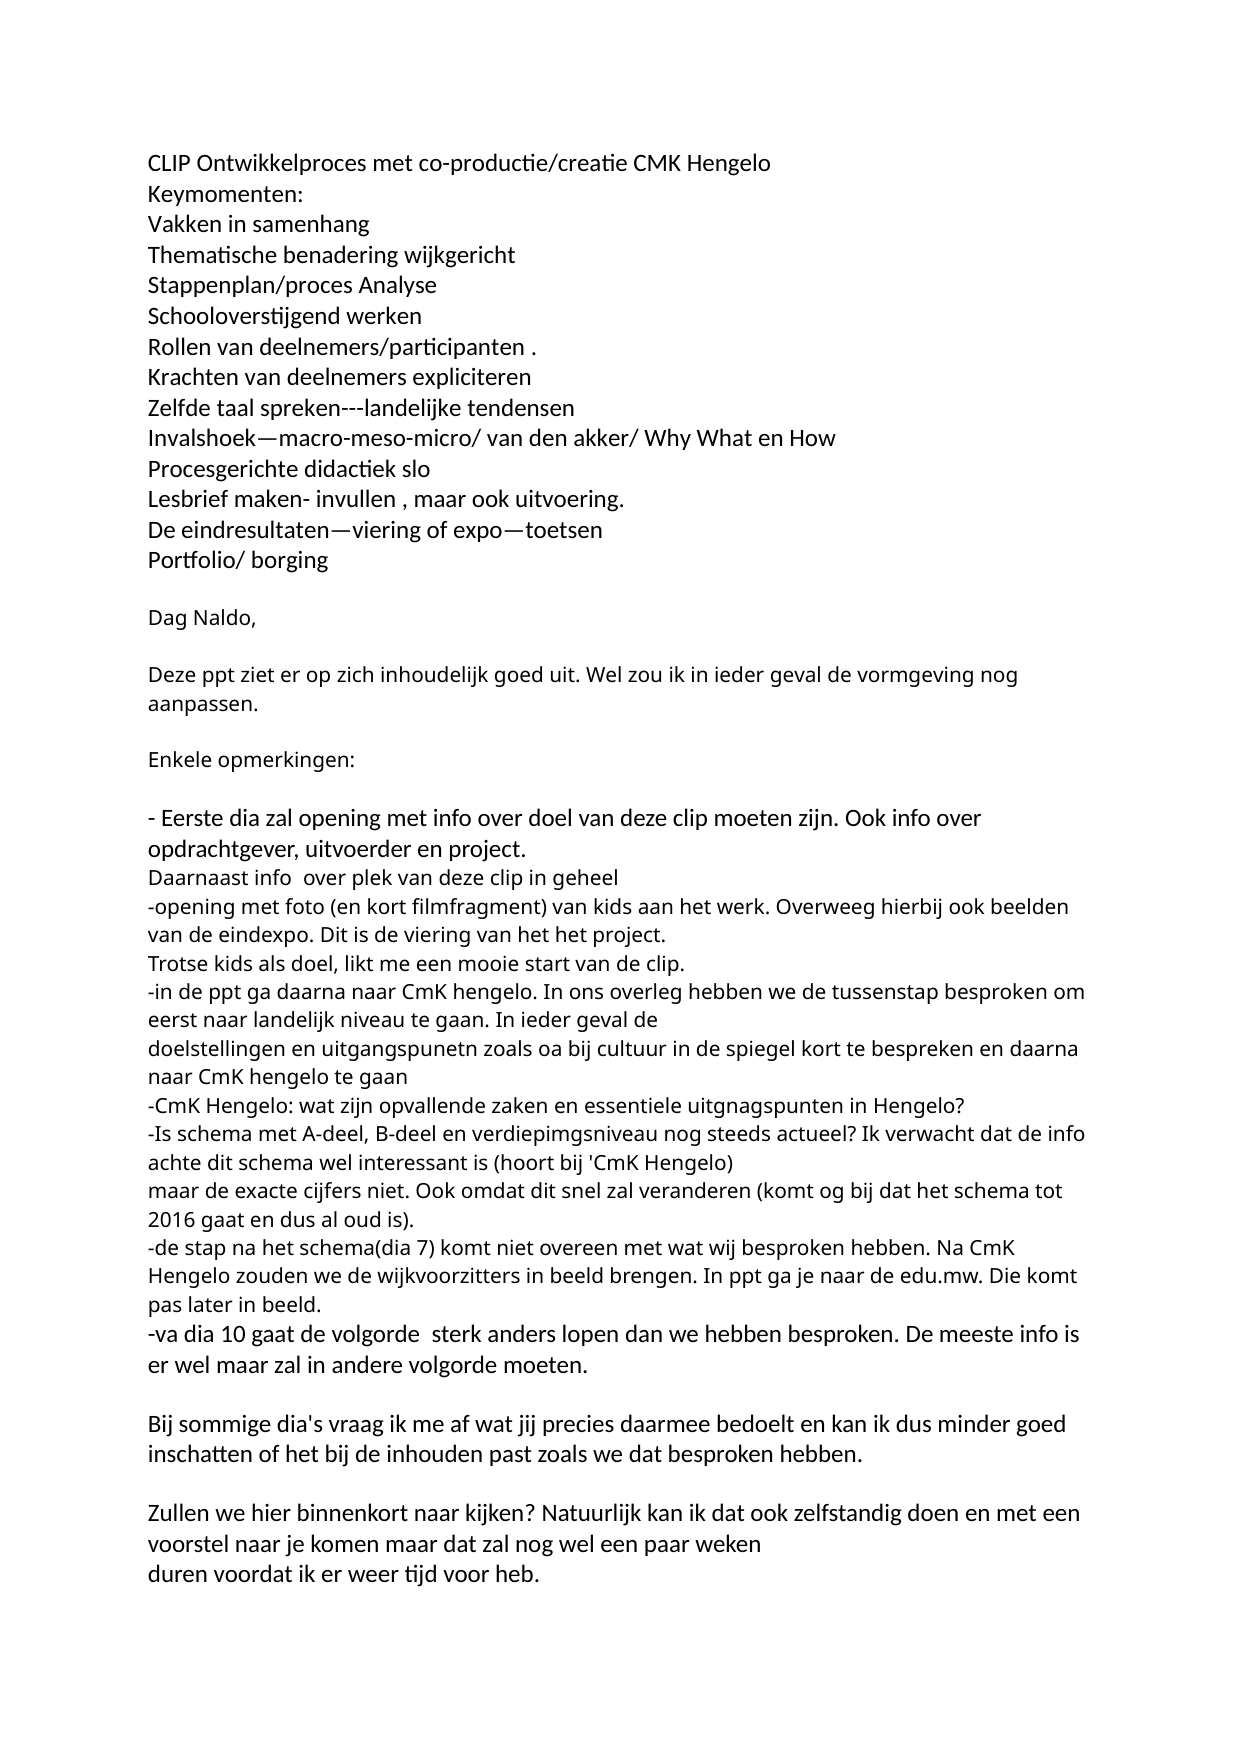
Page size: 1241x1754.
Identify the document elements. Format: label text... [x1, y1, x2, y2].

text Vakken in samenhang [148, 209, 1093, 239]
text duren voordat ik er weer tijd voor heb. [148, 1558, 1093, 1589]
text De eindresultaten—viering of expo—toetsen [148, 514, 1093, 544]
text Dag Naldo, [148, 603, 1093, 632]
text CLIP Ontwikkelproces met co-productie/creatie CMK Hengelo [148, 148, 1093, 178]
text Lesbrief maken- invullen , maar ook uitvoering. [148, 483, 1093, 514]
text Bij sommige dia's vraag ik me af wat jij precies daarmee bedoelt en kan ik dus minder goed inschatten of het bij de inhouden past zoals we dat besproken hebben. [148, 1408, 1093, 1469]
text -in de ppt ga daarna naar CmK hengelo. In ons overleg hebben we de tussenstap besproken om eerst naar landelijk niveau te gaan. In ieder geval de [148, 977, 1093, 1034]
text Schooloverstijgend werken [148, 300, 1093, 331]
text -va dia 10 gaat de volgorde sterk anders lopen dan we hebben besproken. De meeste info is er wel maar zal in andere volgorde moeten. [148, 1318, 1093, 1379]
text Enkele opmerkingen: [148, 746, 1093, 774]
text Invalshoek—macro-meso-micro/ van den akker/ Why What en How [148, 422, 1093, 453]
text Keymomenten: [148, 178, 1093, 209]
text maar de exacte cijfers niet. Ook omdat dit snel zal veranderen (komt og bij dat het schema tot 2016 gaat en dus al oud is). [148, 1176, 1093, 1233]
text Daarnaast info over plek van deze clip in geheel [148, 863, 1093, 892]
text doelstellingen en uitgangspunetn zoals oa bij cultuur in de spiegel kort te bespreken en daarna naar CmK hengelo te gaan [148, 1034, 1093, 1091]
text -Is schema met A-deel, B-deel en verdiepimgsniveau nog steeds actueel? Ik verwacht dat de info achte dit schema wel interessant is (hoort bij 'CmK Hengelo) [148, 1119, 1093, 1176]
text - Eerste dia zal opening met info over doel van deze clip moeten zijn. Ook info over opdrachtgever, uitvoerder en project. [148, 802, 1093, 863]
text Krachten van deelnemers expliciteren [148, 361, 1093, 392]
text Stappenplan/proces Analyse [148, 270, 1093, 300]
text Zullen we hier binnenkort naar kijken? Natuurlijk kan ik dat ook zelfstandig doen en met een voorstel naar je komen maar dat zal nog wel een paar weken [148, 1497, 1093, 1558]
text Deze ppt ziet er op zich inhoudelijk goed uit. Wel zou ik in ieder geval de vormgeving nog aanpassen. [148, 660, 1093, 717]
text Rollen van deelnemers/participanten . [148, 331, 1093, 361]
text Procesgerichte didactiek slo [148, 453, 1093, 483]
text -CmK Hengelo: wat zijn opvallende zaken en essentiele uitgnagspunten in Hengelo? [148, 1091, 1093, 1119]
text Portfolio/ borging [148, 544, 1093, 575]
text -de stap na het schema(dia 7) komt niet overeen met wat wij besproken hebben. Na CmK Hengelo zouden we de wijkvoorzitters in beeld brengen. In ppt ga je naar de edu.mw. Die komt pas later in beeld. [148, 1233, 1093, 1318]
text Thematische benadering wijkgericht [148, 239, 1093, 270]
text Zelfde taal spreken---landelijke tendensen [148, 392, 1093, 422]
text -opening met foto (en kort filmfragment) van kids aan het werk. Overweeg hierbij ook beelden van de eindexpo. Dit is de viering van het het project. [148, 892, 1093, 949]
text Trotse kids als doel, likt me een mooie start van de clip. [148, 949, 1093, 977]
